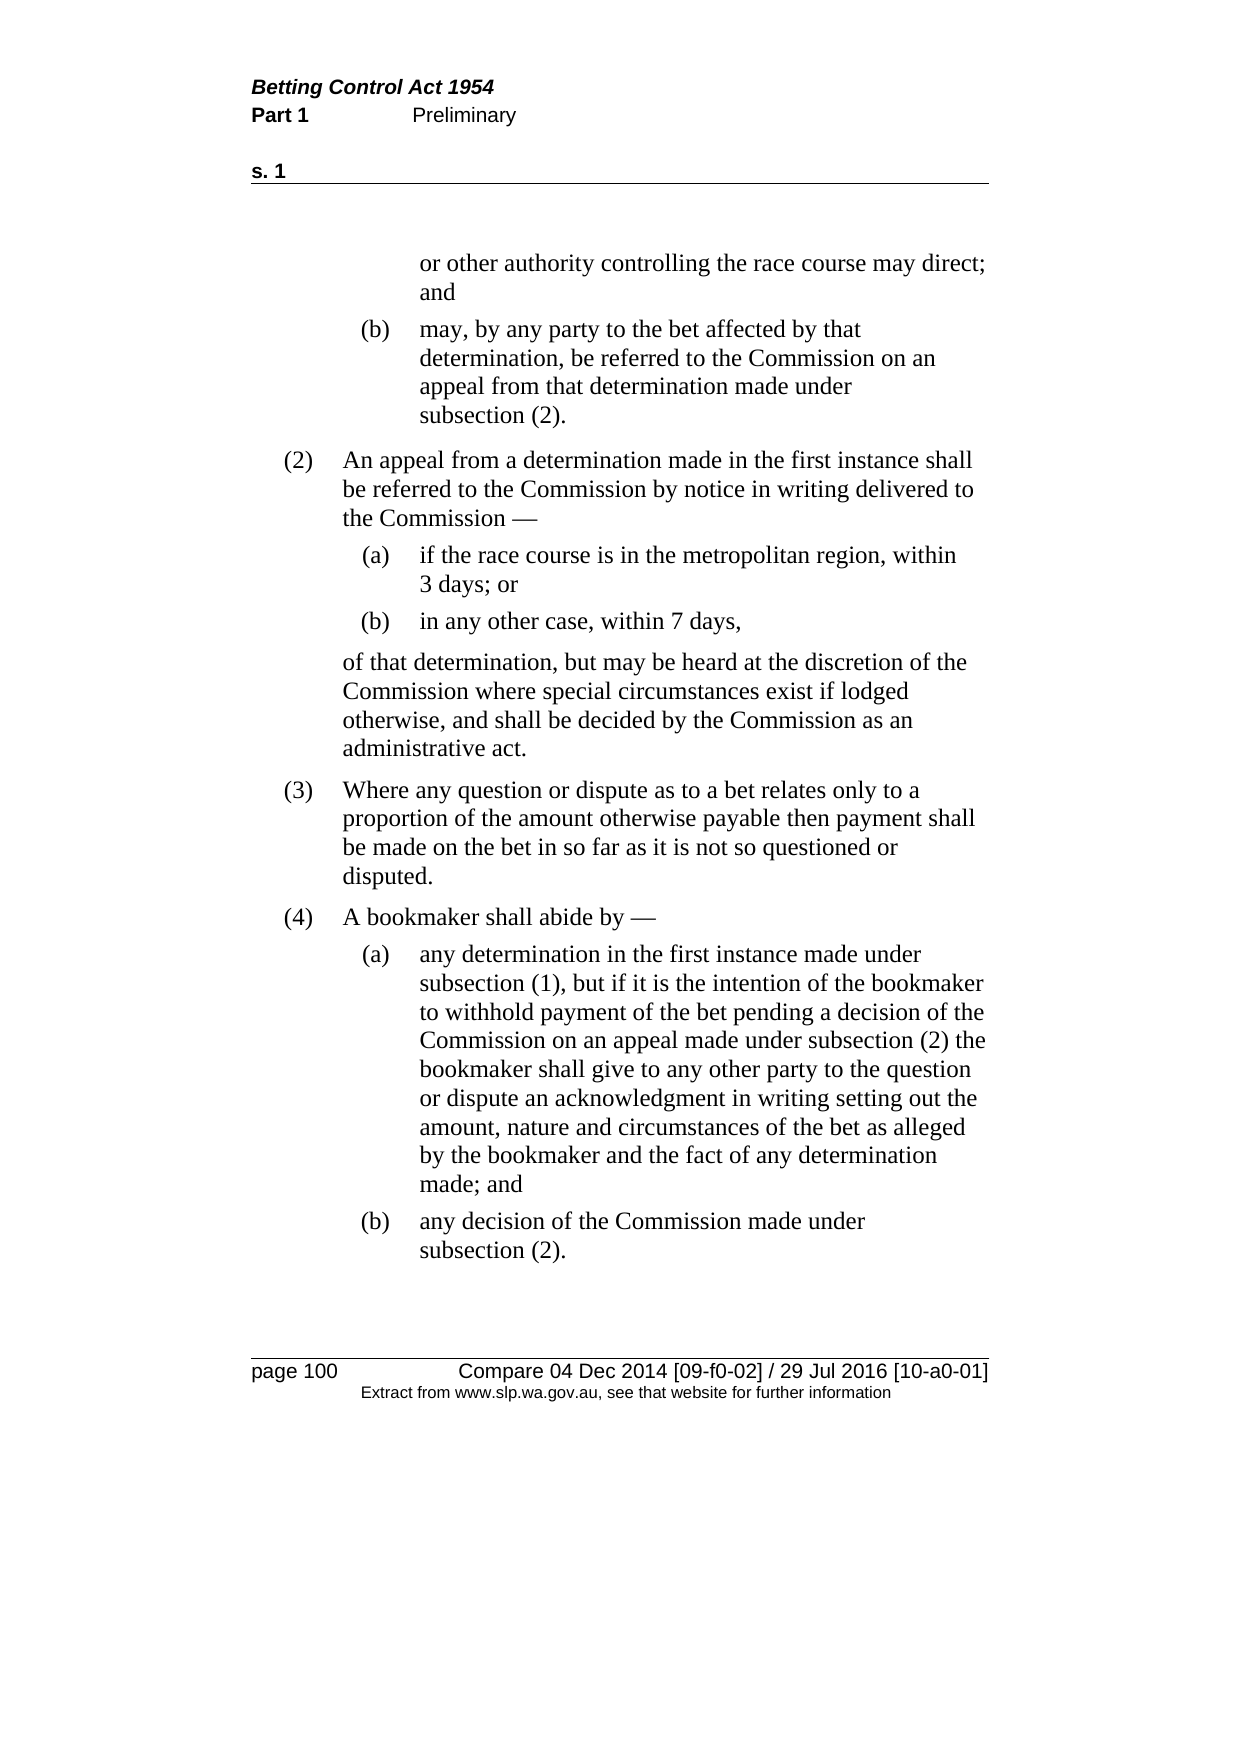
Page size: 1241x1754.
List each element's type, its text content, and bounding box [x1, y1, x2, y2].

text of that determination, but may be heard at the discretion of the Commission where special circumstances exist if lodged otherwise, and shall be decided by the Commission as an administrative act. [251, 647, 989, 762]
text (b) any decision of the Commission made under subsection (2). [251, 1206, 989, 1264]
text (4) A bookmaker shall abide by — [251, 902, 989, 931]
text (b) may, by any party to the bet affected by that determination, be referred to the Commission on an appeal from that determination made under subsection (2). [251, 314, 989, 429]
text (3) Where any question or dispute as to a bet relates only to a proportion of the amount otherwise payable then payment shall be made on the bet in so far as it is not so questioned or disputed. [251, 775, 989, 890]
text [251, 248, 989, 306]
text (a) any determination in the first instance made under subsection (1), but if it is the intention of the bookmaker to withhold payment of the bet pending a decision of the Commission on an appeal made under subsection (2) the bookmaker shall give to any other party to the question or dispute an acknowledgment in writing setting out the amount, nature and circumstances of the bet as alleged by the bookmaker and the fact of any determination made; and [251, 939, 989, 1198]
text (b) in any other case, within 7 days, [251, 606, 989, 635]
text (2) An appeal from a determination made in the first instance shall be referred to the Commission by notice in writing delivered to the Commission — [251, 446, 989, 532]
text (a) if the race course is in the metropolitan region, within 3 days; or [251, 540, 989, 598]
